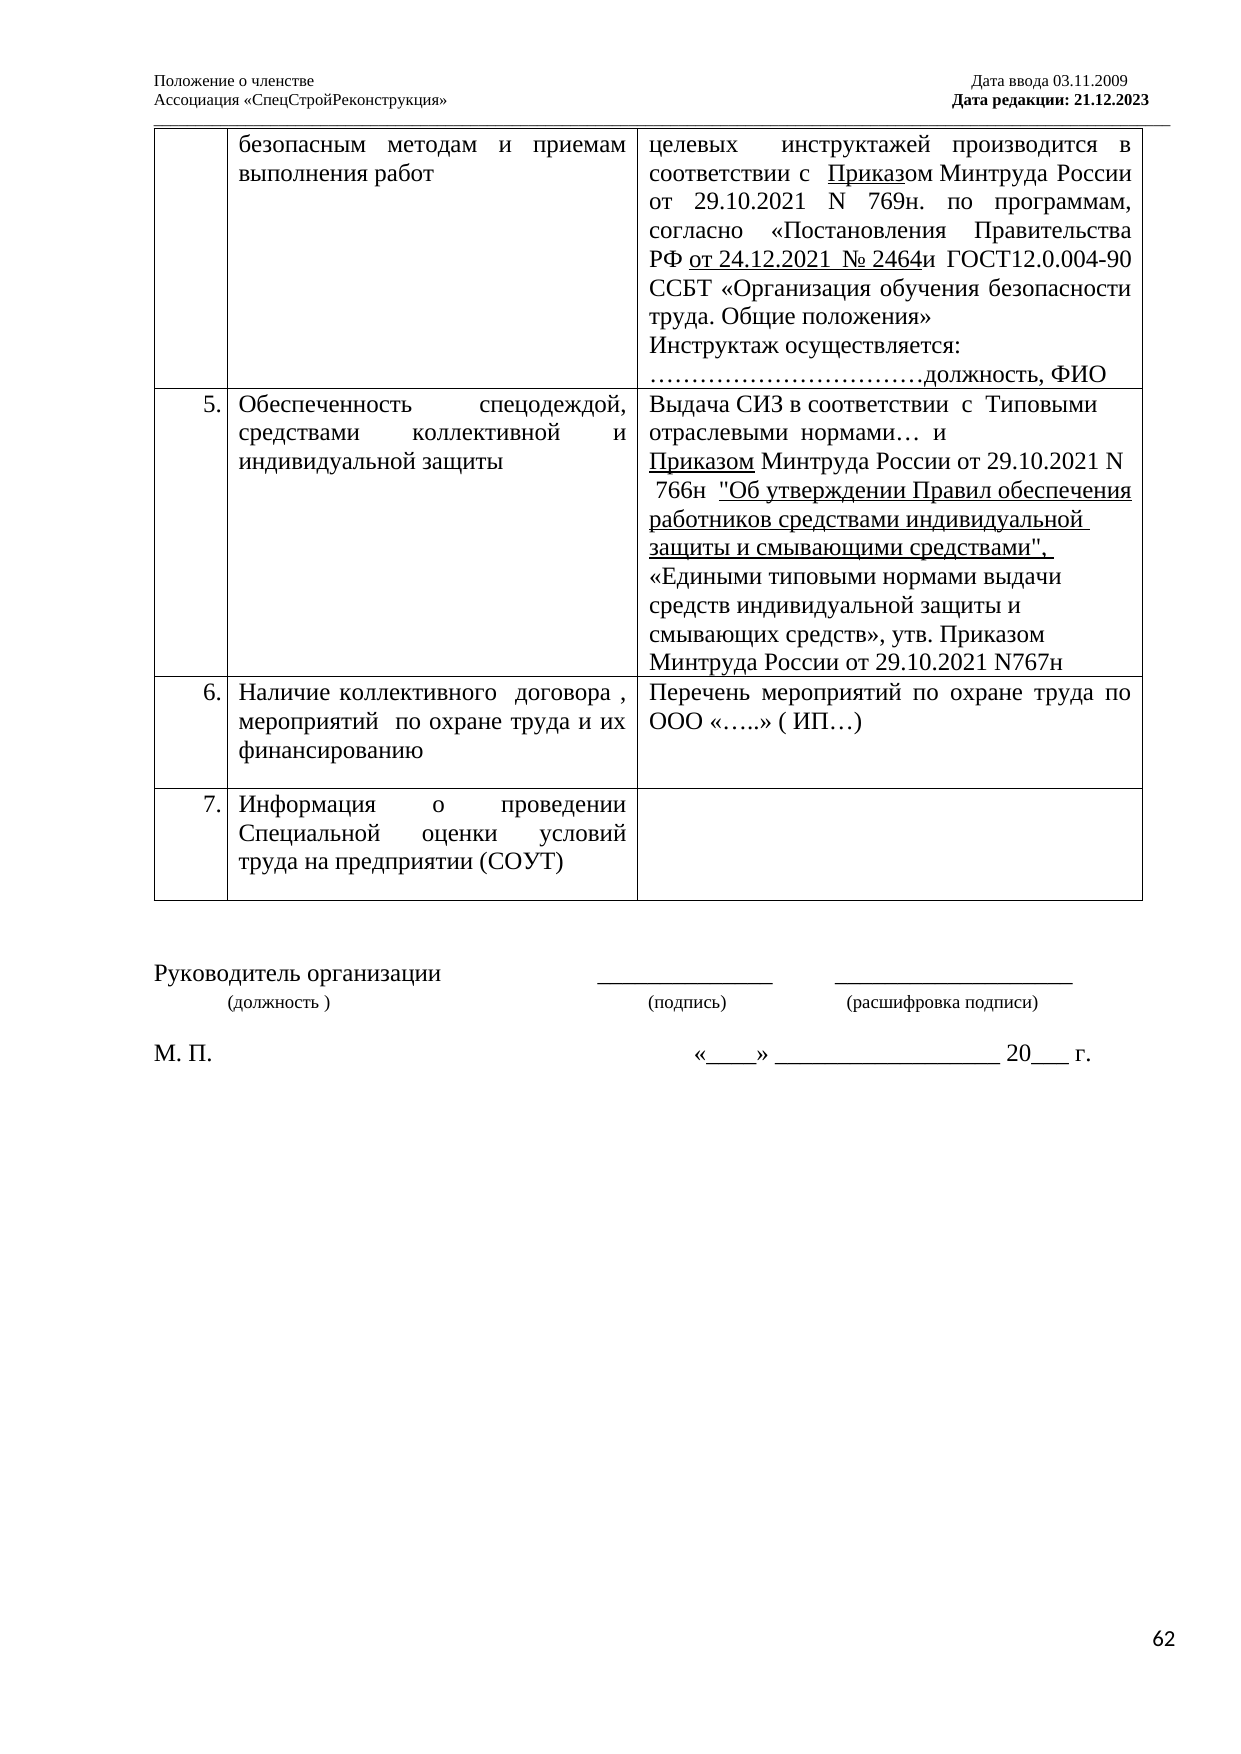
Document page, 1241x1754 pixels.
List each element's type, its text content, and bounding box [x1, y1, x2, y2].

table_cell [155, 677, 227, 788]
table_cell Выдача СИЗ в соответствии с Типовыми отраслевыми нормами… и Приказом Минтруда России от 29.10.2021 N 766н "Об утверждении Правил обеспечения работников средствами индивидуальной защиты и смывающими средствами", «Едиными типовыми нормами выдачи средств индивидуальной защиты и смывающих средств», утв. Приказом Минтруда России от 29.10.2021 N767н [638, 389, 1142, 676]
table_cell Информация о проведении Специальной оценки условий труда на предприятии (СОУТ) [228, 789, 637, 899]
text М. П. «____» __________________ 20___ г. [153, 1038, 1175, 1066]
table_cell Перечень мероприятий по охране труда по ООО «…..» ( ИП…) [638, 677, 1142, 788]
table_cell [155, 389, 227, 676]
table_cell [155, 789, 227, 899]
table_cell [638, 129, 1142, 388]
text (должность ) (подпись) (расшифровка подписи) [153, 991, 1175, 1013]
table_cell Обеспеченность спецодеждой, средствами коллективной и индивидуальной защиты [228, 389, 637, 676]
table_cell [228, 129, 637, 388]
table_cell [155, 129, 227, 388]
table_cell [638, 789, 1142, 899]
text Руководитель организации ______________ ___________________ [153, 958, 1175, 987]
table_cell Наличие коллективного договора , мероприятий по охране труда и их финансированию [228, 677, 637, 788]
